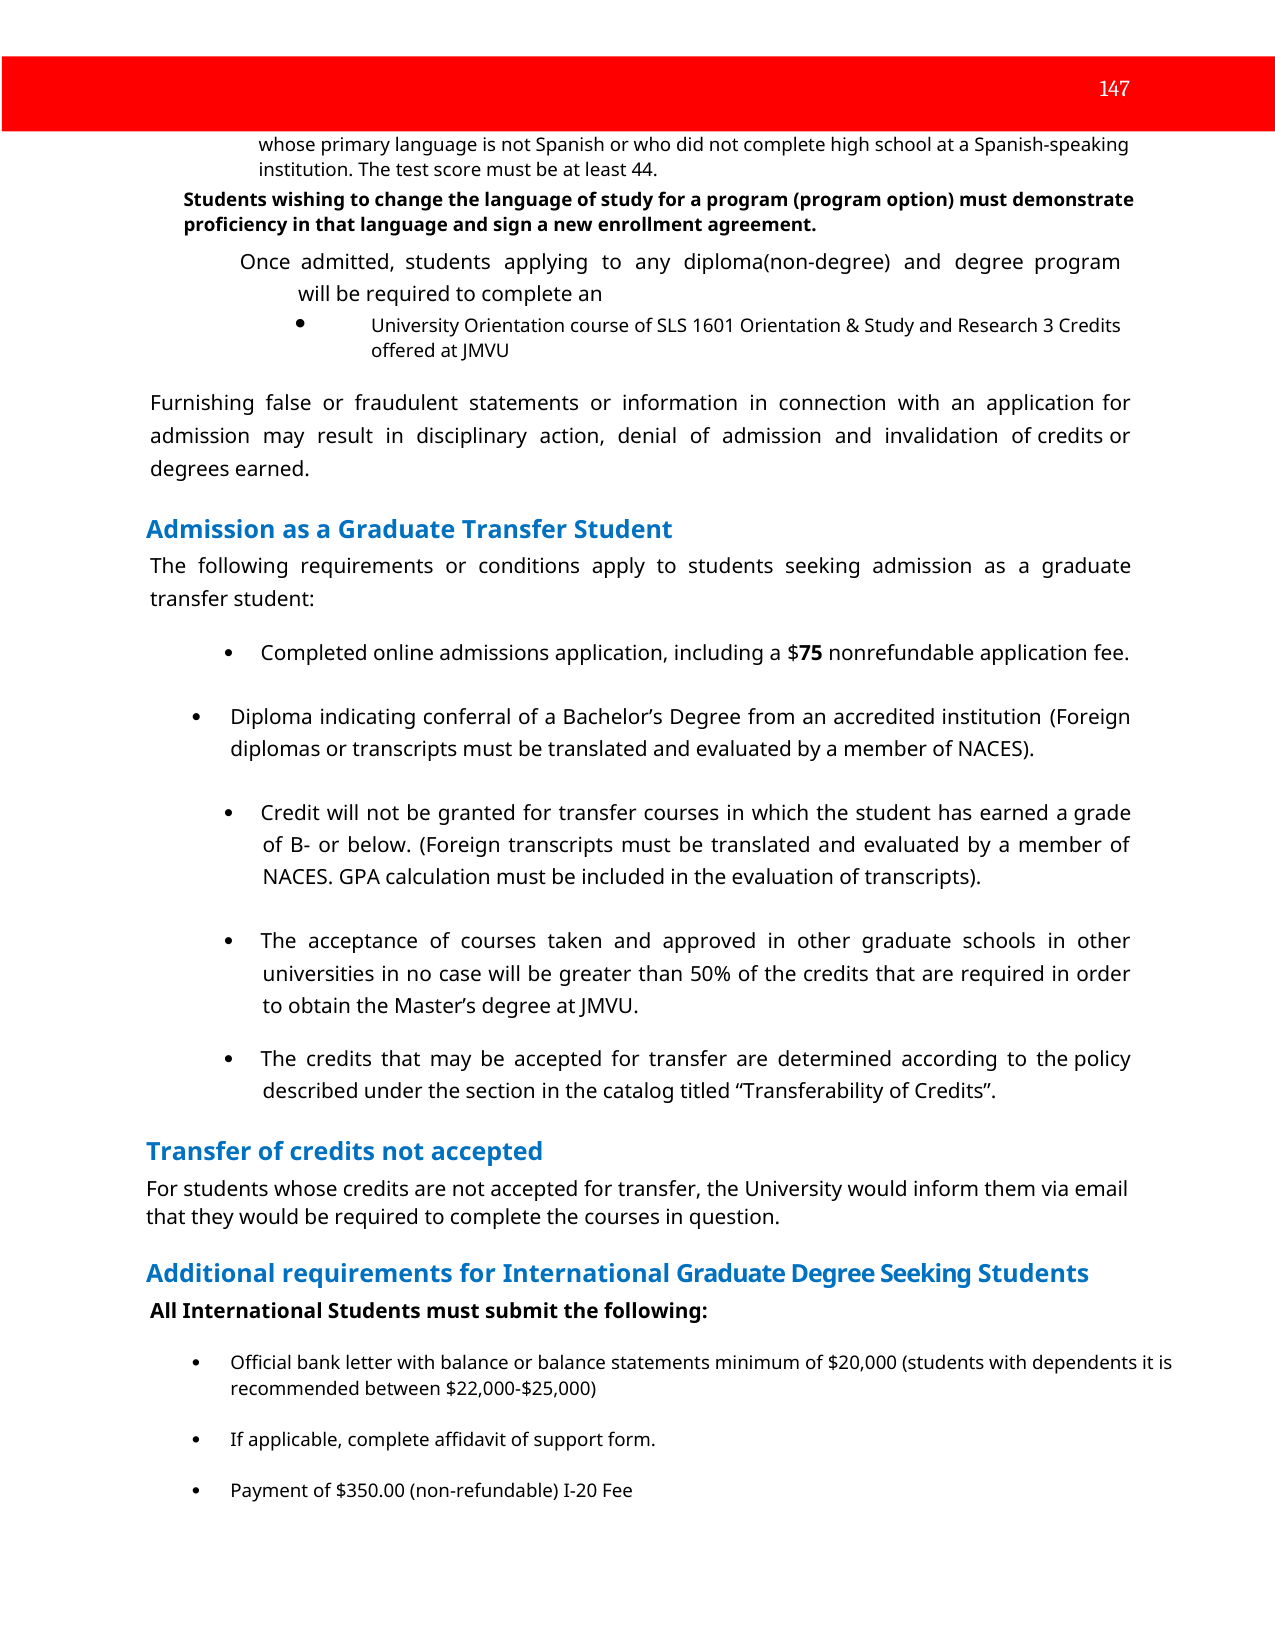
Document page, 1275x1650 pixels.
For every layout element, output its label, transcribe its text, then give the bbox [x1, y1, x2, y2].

text  The credits that may be accepted for transfer are determined according to the policy described under the section in the catalog titled “Transferability of Credits”. [225, 1044, 1131, 1105]
text Furnishing false or fraudulent statements or information in connection with an application for admission may result in disciplinary action, denial of admission and invalidation of credits or degrees earned. [150, 388, 1131, 482]
text Once admitted, students applying to any diploma(non-degree) and degree program will be required to complete an [239, 247, 1131, 308]
text The following requirements or conditions apply to students seeking admission as a graduate transfer student: [150, 552, 1131, 613]
subtitle Additional requirements for International Graduate Degree Seeking Students [146, 1256, 1206, 1290]
text For students whose credits are not accepted for transfer, the University would inform them via email that they would be required to complete the courses in question. [71, 1174, 1206, 1231]
list Official bank letter with balance or balance statements minimum of $20,000 (students with dependents it is recommended between $22,000-$25,000) [193, 1349, 1206, 1400]
text All International Students must submit the following: [150, 1296, 782, 1324]
text  Completed online admissions application, including a $75 nonrefundable application fee. [225, 638, 1131, 666]
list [221, 131, 1208, 182]
text Students wishing to change the language of study for a program (program option) must demonstrate proficiency in that language and sign a new enrollment agreement. [183, 186, 1208, 237]
text  The acceptance of courses taken and approved in other graduate schools in other universities in no case will be greater than 50% of the credits that are required in order to obtain the Master’s degree at JMVU. [225, 926, 1131, 1019]
subtitle Transfer of credits not accepted [146, 1134, 1206, 1168]
text  University Orientation course of SLS 1601 Orientation & Study and Research 3 Credits [239, 312, 1206, 337]
list If applicable, complete affidavit of support form. [193, 1426, 1206, 1451]
list Payment of $350.00 (non-refundable) I-20 Fee [193, 1477, 1206, 1502]
text  Credit will not be granted for transfer courses in which the student has earned a grade of B- or below. (Foreign transcripts must be translated and evaluated by a member of NACES. GPA calculation must be included in the evaluation of transcripts). [225, 798, 1131, 891]
subtitle Admission as a Graduate Transfer Student [146, 511, 1206, 545]
text offered at JMVU [239, 337, 1206, 363]
list Diploma indicating conferral of a Bachelor’s Degree from an accredited institution (Foreign diplomas or transcripts must be translated and evaluated by a member of NACES). [193, 702, 1131, 762]
